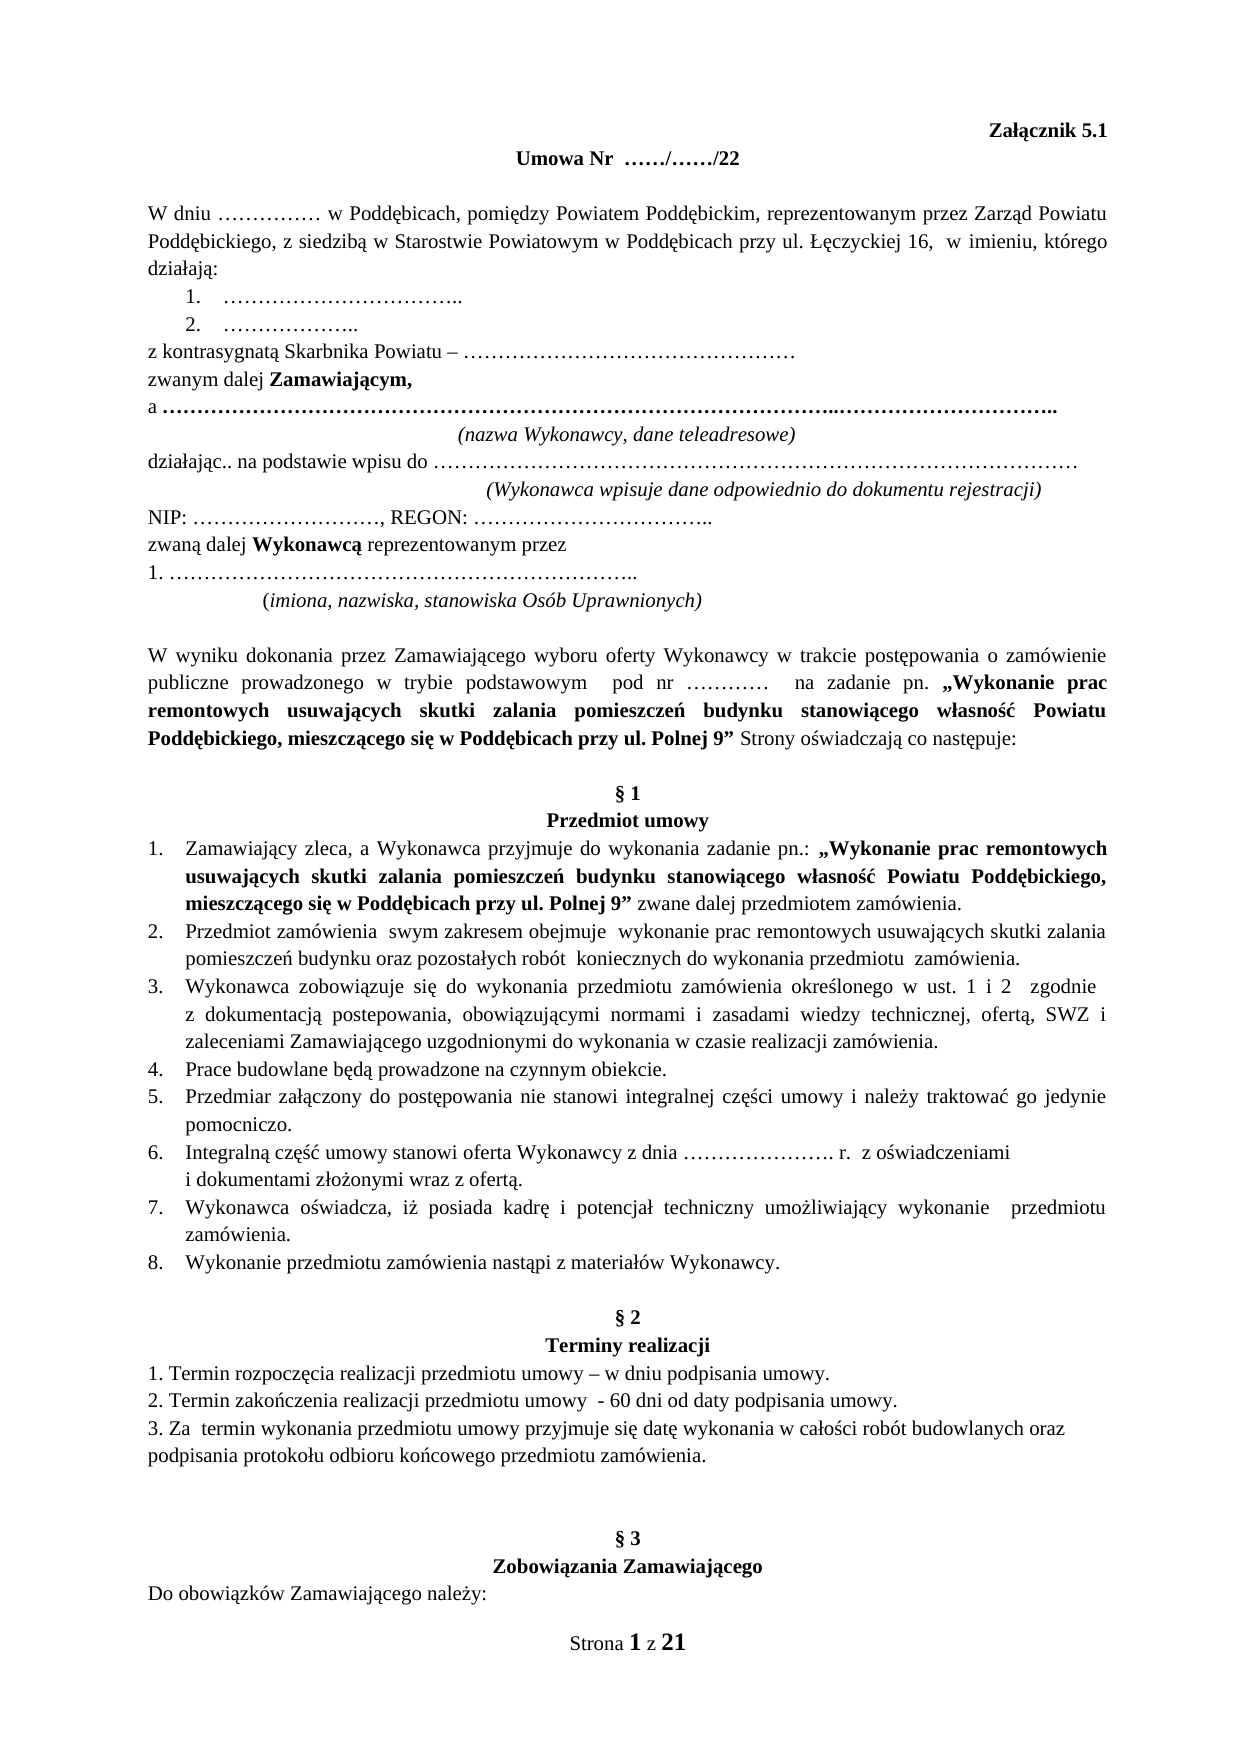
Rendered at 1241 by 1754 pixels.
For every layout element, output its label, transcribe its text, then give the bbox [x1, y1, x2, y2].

text W wyniku dokonania przez Zamawiającego wyboru oferty Wykonawcy w trakcie postępowania o zamówienie publiczne prowadzonego w trybie podstawowym pod nr ………… na zadanie pn. „Wykonanie prac remontowych usuwających skutki zalania pomieszczeń budynku stanowiącego własność Powiatu Poddębickiego, mieszczącego się w Poddębicach przy ul. Polnej 9” Strony oświadczają co następuje: [148, 643, 1107, 749]
text 1. ………………………………………………………….. [148, 560, 1107, 584]
text zwanym dalej Zamawiającym, [148, 367, 1107, 391]
text z kontrasygnatą Skarbnika Powiatu – ………………………………………… [148, 339, 1107, 363]
list Zamawiający zleca, a Wykonawca przyjmuje do wykonania zadanie pn.: „Wykonanie prac remontowych usuwających skutki zalania pomieszczeń budynku stanowiącego własność Powiatu Poddębickiego, mieszczącego się w Poddębicach przy ul. Polnej 9” zwane dalej przedmiotem zamówienia. [148, 836, 1107, 915]
list Przedmiar załączony do postępowania nie stanowi integralnej części umowy i należy traktować go jedynie pomocniczo. [148, 1084, 1107, 1136]
text (nazwa Wykonawcy, dane teleadresowe) [148, 422, 1107, 446]
text 3. Za termin wykonania przedmiotu umowy przyjmuje się datę wykonania w całości robót budowlanych oraz podpisania protokołu odbioru końcowego przedmiotu zamówienia. [148, 1416, 1107, 1467]
text (imiona, nazwiska, stanowiska Osób Uprawnionych) [148, 587, 1107, 612]
text Terminy realizacji [148, 1333, 1107, 1357]
text NIP: ………………………, REGON: …………………………….. [148, 505, 1107, 529]
text zwaną dalej Wykonawcą reprezentowanym przez [148, 532, 1107, 556]
text (Wykonawca wpisuje dane odpowiednio do dokumentu rejestracji) [148, 477, 1107, 501]
text działając.. na podstawie wpisu do ………………………………………………………………………………… [148, 449, 1107, 473]
text Załącznik 5.1 [148, 118, 1107, 142]
text § 2 [148, 1305, 1107, 1329]
list Prace budowlane będą prowadzone na czynnym obiekcie. [148, 1057, 1107, 1081]
list Wykonawca oświadcza, iż posiada kadrę i potencjał techniczny umożliwiający wykonanie przedmiotu zamówienia. [148, 1195, 1107, 1246]
list ……………….. [185, 311, 1107, 336]
text Przedmiot umowy [148, 808, 1107, 832]
list Przedmiot zamówienia swym zakresem obejmuje wykonanie prac remontowych usuwających skutki zalania pomieszczeń budynku oraz pozostałych robót koniecznych do wykonania przedmiotu zamówienia. [148, 919, 1107, 970]
list Wykonawca zobowiązuje się do wykonania przedmiotu zamówienia określonego w ust. 1 i 2 zgodnie z dokumentacją postepowania, obowiązującymi normami i zasadami wiedzy technicznej, ofertą, SWZ i zaleceniami Zamawiającego uzgodnionymi do wykonania w czasie realizacji zamówienia. [148, 974, 1107, 1053]
text a ……………………………………………………………………………………..………………………….. [148, 394, 1107, 418]
text W dniu …………… w Poddębicach, pomiędzy Powiatem Poddębickim, reprezentowanym przez Zarząd Powiatu Poddębickiego, z siedzibą w Starostwie Powiatowym w Poddębicach przy ul. Łęczyckiej 16, w imieniu, którego działają: [148, 201, 1107, 280]
text Zobowiązania Zamawiającego [148, 1554, 1107, 1578]
list Wykonanie przedmiotu zamówienia nastąpi z materiałów Wykonawcy. [148, 1250, 1107, 1274]
text 1. Termin rozpoczęcia realizacji przedmiotu umowy – w dniu podpisania umowy. [148, 1360, 1107, 1384]
list Integralną część umowy stanowi oferta Wykonawcy z dnia …………………. r. z oświadczeniami i dokumentami złożonymi wraz z ofertą. [148, 1139, 1107, 1191]
list …………………………….. [185, 284, 1107, 308]
text § 3 [148, 1526, 1107, 1550]
text 2. Termin zakończenia realizacji przedmiotu umowy - 60 dni od daty podpisania umowy. [148, 1388, 1107, 1412]
text Do obowiązków Zamawiającego należy: [148, 1581, 1107, 1605]
text § 1 [148, 781, 1107, 805]
text Umowa Nr ……/……/22 [148, 146, 1107, 170]
